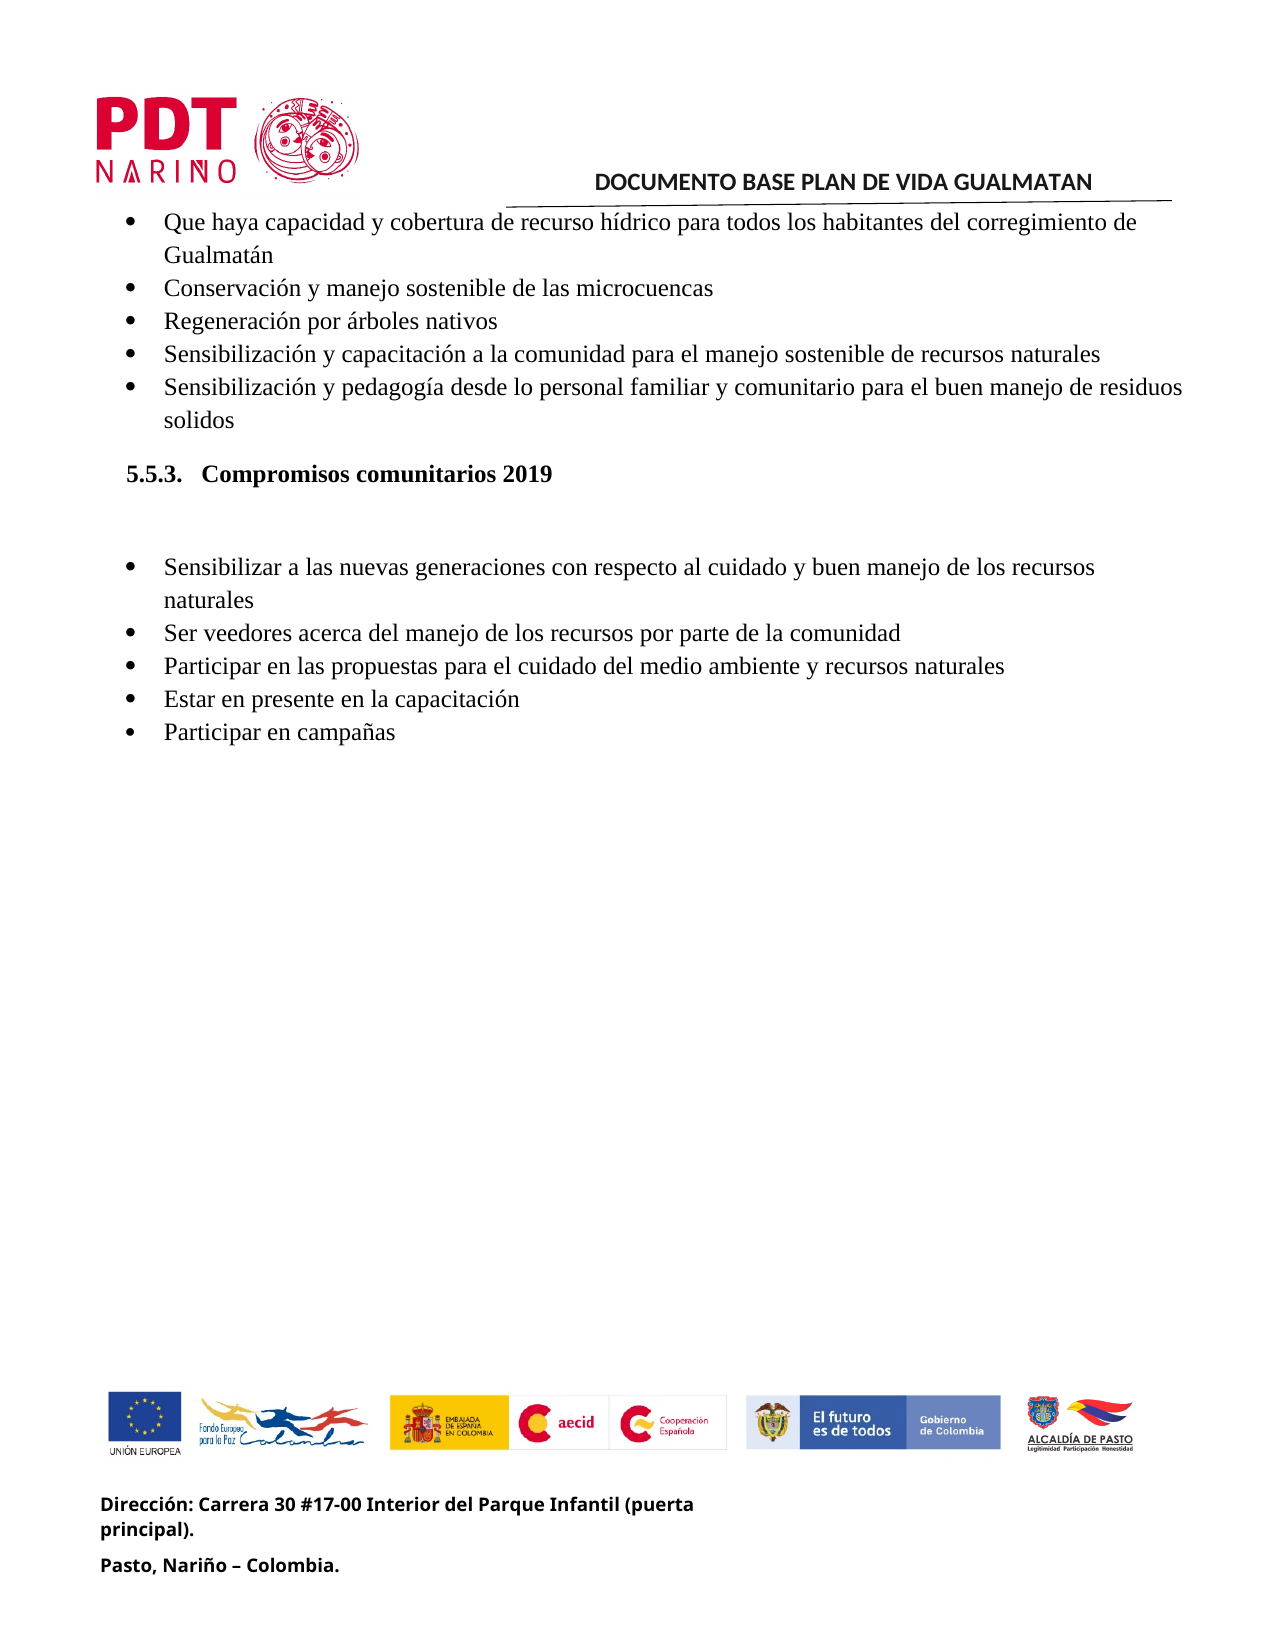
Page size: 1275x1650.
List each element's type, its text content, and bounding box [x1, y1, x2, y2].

subtitle Compromisos comunitarios 2019 [126, 459, 1186, 487]
picture [88, 86, 364, 195]
list Sensibilización y pedagogía desde lo personal familiar y comunitario para el buen manejo de residuos solidos [126, 372, 1186, 434]
picture [81, 1373, 1173, 1487]
list Participar en las propuestas para el cuidado del medio ambiente y recursos naturales [126, 651, 1186, 680]
list Regeneración por árboles nativos [126, 306, 1186, 334]
list Sensibilización y capacitación a la comunidad para el manejo sostenible de recursos naturales [126, 339, 1186, 368]
list Que haya capacidad y cobertura de recurso hídrico para todos los habitantes del corregimiento de Gualmatán [126, 207, 1186, 268]
list Participar en campañas [126, 717, 1186, 746]
list Conservación y manejo sostenible de las microcuencas [126, 273, 1186, 302]
list Estar en presente en la capacitación [126, 684, 1186, 713]
list Ser veedores acerca del manejo de los recursos por parte de la comunidad [126, 618, 1186, 647]
list Sensibilizar a las nuevas generaciones con respecto al cuidado y buen manejo de los recursos naturales [126, 552, 1186, 614]
